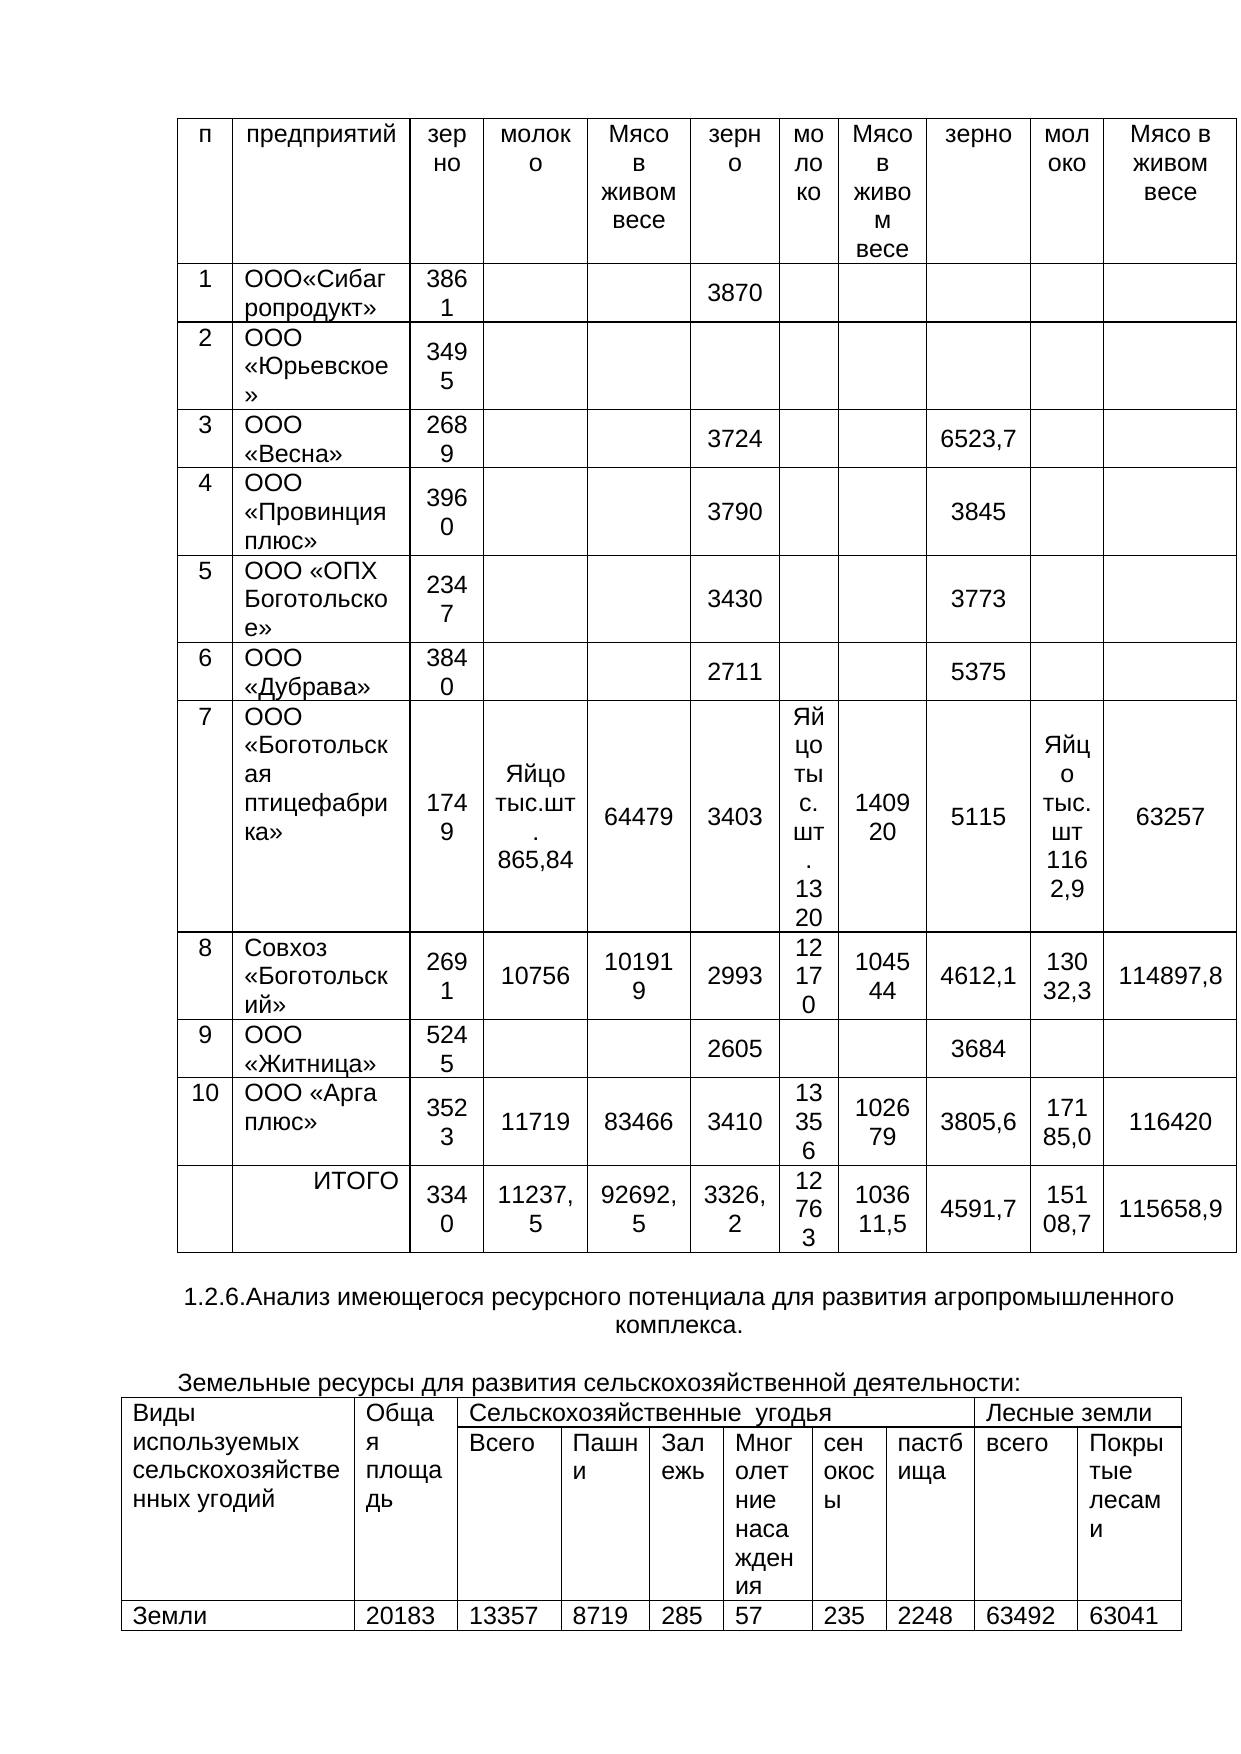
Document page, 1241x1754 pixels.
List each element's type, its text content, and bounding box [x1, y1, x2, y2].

table_cell 6523,7 [927, 410, 1030, 467]
table_cell [927, 264, 1030, 321]
table_cell 17185,0 [1031, 1078, 1103, 1164]
table_cell 2347 [411, 556, 483, 642]
table_cell [484, 556, 587, 642]
table_cell [484, 410, 587, 467]
table_cell Яйцо тыс.шт 1162,9 [1031, 701, 1103, 931]
table_cell 22484 [887, 1601, 974, 1630]
text Земельные ресурсы для развития сельскохозяйственной деятельности: [177, 1368, 1181, 1397]
table_cell 10 [178, 1078, 232, 1164]
table_cell 5245 [411, 1020, 483, 1077]
table_cell зерно [411, 119, 483, 263]
table_cell 12170 [780, 933, 838, 1019]
table_cell Яйцо тыс.шт. 865,84 [484, 701, 587, 931]
text 1.2.6.Анализ имеющегося ресурсного потенциала для развития агропромышленного комплекса. [177, 1282, 1181, 1339]
table_cell 133575 [458, 1601, 561, 1630]
table_cell ООО «Дубрава» [233, 643, 409, 700]
table_cell молоко [1031, 119, 1103, 263]
table_cell [780, 643, 838, 700]
table_cell 3790 [691, 468, 779, 554]
table_cell 92692,5 [588, 1166, 690, 1252]
table_cell 6 [178, 643, 232, 700]
table_cell 11237,5 [484, 1166, 587, 1252]
table_cell зерно [691, 119, 779, 263]
table_cell [780, 264, 838, 321]
table_cell ООО «ОПХ Боготольское» [233, 556, 409, 642]
table_cell 64479 [588, 701, 690, 931]
table_cell [1104, 323, 1236, 409]
table_cell [780, 1020, 838, 1077]
table_cell 4612,1 [927, 933, 1030, 1019]
table_cell [927, 323, 1030, 409]
table_cell [588, 643, 690, 700]
table_cell 3684 [927, 1020, 1030, 1077]
table_header Лесные земли [975, 1398, 1181, 1426]
table_cell [1104, 643, 1236, 700]
table_cell [484, 468, 587, 554]
table_cell [484, 323, 587, 409]
table_cell 116420 [1104, 1078, 1236, 1164]
table_cell молоко [484, 119, 587, 263]
table_cell [839, 1020, 926, 1077]
table_cell 1749 [411, 701, 483, 931]
table_cell 3523 [411, 1078, 483, 1164]
table_cell 11719 [484, 1078, 587, 1164]
table_cell 3495 [411, 323, 483, 409]
table_cell [780, 323, 838, 409]
table_cell [839, 410, 926, 467]
table_cell [178, 1166, 232, 1252]
table_cell 115658,9 [1104, 1166, 1236, 1252]
table_cell 3326,2 [691, 1166, 779, 1252]
table_cell [588, 556, 690, 642]
table_cell 201835 [355, 1601, 457, 1630]
table_cell 8 [178, 933, 232, 1019]
table_cell [1104, 1020, 1236, 1077]
table_cell [1104, 556, 1236, 642]
table_cell 2689 [411, 410, 483, 467]
table_cell [780, 410, 838, 467]
table_cell [588, 264, 690, 321]
table_cell [484, 1020, 587, 1077]
table_cell 2 [178, 323, 232, 409]
table_cell зерно [927, 119, 1030, 263]
table_cell 13032,3 [1031, 933, 1103, 1019]
table_cell 102679 [839, 1078, 926, 1164]
table_cell [839, 468, 926, 554]
table_header Сельскохозяйственные угодья [458, 1398, 974, 1426]
table_cell 5375 [927, 643, 1030, 700]
table_cell 10756 [484, 933, 587, 1019]
table_cell Мясо в живом весе [1104, 119, 1236, 263]
table_cell 13356 [780, 1078, 838, 1164]
table_header Виды используемых сельскохозяйственных угодий [122, 1398, 354, 1600]
table_cell 3724 [691, 410, 779, 467]
table_cell Всего [458, 1428, 561, 1600]
table_cell [691, 323, 779, 409]
table_cell 23551 [813, 1601, 886, 1630]
table_cell [484, 264, 587, 321]
table_cell 12763 [780, 1166, 838, 1252]
table_cell 104544 [839, 933, 926, 1019]
table_header Общая площадь [355, 1398, 457, 1600]
table_cell 3861 [411, 264, 483, 321]
table_cell [1031, 323, 1103, 409]
table_cell 2711 [691, 643, 779, 700]
table_cell [1104, 410, 1236, 467]
table_cell 57 [724, 1601, 812, 1630]
table_cell [780, 556, 838, 642]
table_cell 140920 [839, 701, 926, 931]
table_cell 63492 [975, 1601, 1077, 1630]
table_cell 3805,6 [927, 1078, 1030, 1164]
table_cell [484, 643, 587, 700]
table_cell ООО «Житница» [233, 1020, 409, 1077]
table_cell Покрытые лесами [1078, 1428, 1181, 1600]
table_cell Пашни [562, 1428, 649, 1600]
table_cell 3870 [691, 264, 779, 321]
table_cell 3410 [691, 1078, 779, 1164]
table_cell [122, 1601, 354, 1630]
table_cell [588, 468, 690, 554]
table_cell 3960 [411, 468, 483, 554]
table_cell ООО «Весна» [233, 410, 409, 467]
table_cell 15108,7 [1031, 1166, 1103, 1252]
table_cell Мясо в живом весе [588, 119, 690, 263]
table_cell Залежь [650, 1428, 723, 1600]
table_cell 7 [178, 701, 232, 931]
table_cell 2993 [691, 933, 779, 1019]
table_cell ИТОГО [233, 1166, 409, 1252]
table_cell [588, 323, 690, 409]
table_cell [1104, 264, 1236, 321]
table_cell [839, 556, 926, 642]
table_cell [1031, 1020, 1103, 1077]
table_cell 3773 [927, 556, 1030, 642]
table_cell Яйцо тыс.шт. 1320 [780, 701, 838, 931]
table_cell 114897,8 [1104, 933, 1236, 1019]
table_cell [839, 643, 926, 700]
table_cell [839, 264, 926, 321]
table_cell 3840 [411, 643, 483, 700]
table_cell 103611,5 [839, 1166, 926, 1252]
table_cell 3845 [927, 468, 1030, 554]
table_cell Совхоз «Боготольский» [233, 933, 409, 1019]
table_cell [1031, 468, 1103, 554]
table_cell [1104, 468, 1236, 554]
table_cell ООО «Юрьевское» [233, 323, 409, 409]
table_cell Мясо в живом весе [839, 119, 926, 263]
table_cell всего [975, 1428, 1077, 1600]
table_cell [588, 1020, 690, 1077]
table_cell 2691 [411, 933, 483, 1019]
table_cell 1 [178, 264, 232, 321]
table_cell 83466 [588, 1078, 690, 1164]
table_cell ООО «Боготольская птицефабрика» [233, 701, 409, 931]
table_cell [1031, 556, 1103, 642]
table_cell 87198 [562, 1601, 649, 1630]
table_cell [1031, 410, 1103, 467]
table_cell 3403 [691, 701, 779, 931]
table_cell [839, 323, 926, 409]
table_cell 4 [178, 468, 232, 554]
table_cell пастбища [887, 1428, 974, 1600]
table_cell 5115 [927, 701, 1030, 931]
table_cell [588, 410, 690, 467]
table_cell 63041 [1078, 1601, 1181, 1630]
table_cell [780, 468, 838, 554]
table_cell ООО«Сибагропродукт» [233, 264, 409, 321]
table_cell Многолетние насаждения [724, 1428, 812, 1600]
table_cell сенокосы [813, 1428, 886, 1600]
table_cell 9 [178, 1020, 232, 1077]
table_cell 3340 [411, 1166, 483, 1252]
table_cell [1031, 643, 1103, 700]
table_cell 4591,7 [927, 1166, 1030, 1252]
table_cell 3 [178, 410, 232, 467]
table_cell 285 [650, 1601, 723, 1630]
table_cell ООО «Арга плюс» [233, 1078, 409, 1164]
table_cell 101919 [588, 933, 690, 1019]
table_cell 3430 [691, 556, 779, 642]
table_cell 5 [178, 556, 232, 642]
table_cell ООО «Провинция плюс» [233, 468, 409, 554]
table_cell 2605 [691, 1020, 779, 1077]
table_cell молоко [780, 119, 838, 263]
table_cell [1031, 264, 1103, 321]
table_cell 63257 [1104, 701, 1236, 931]
